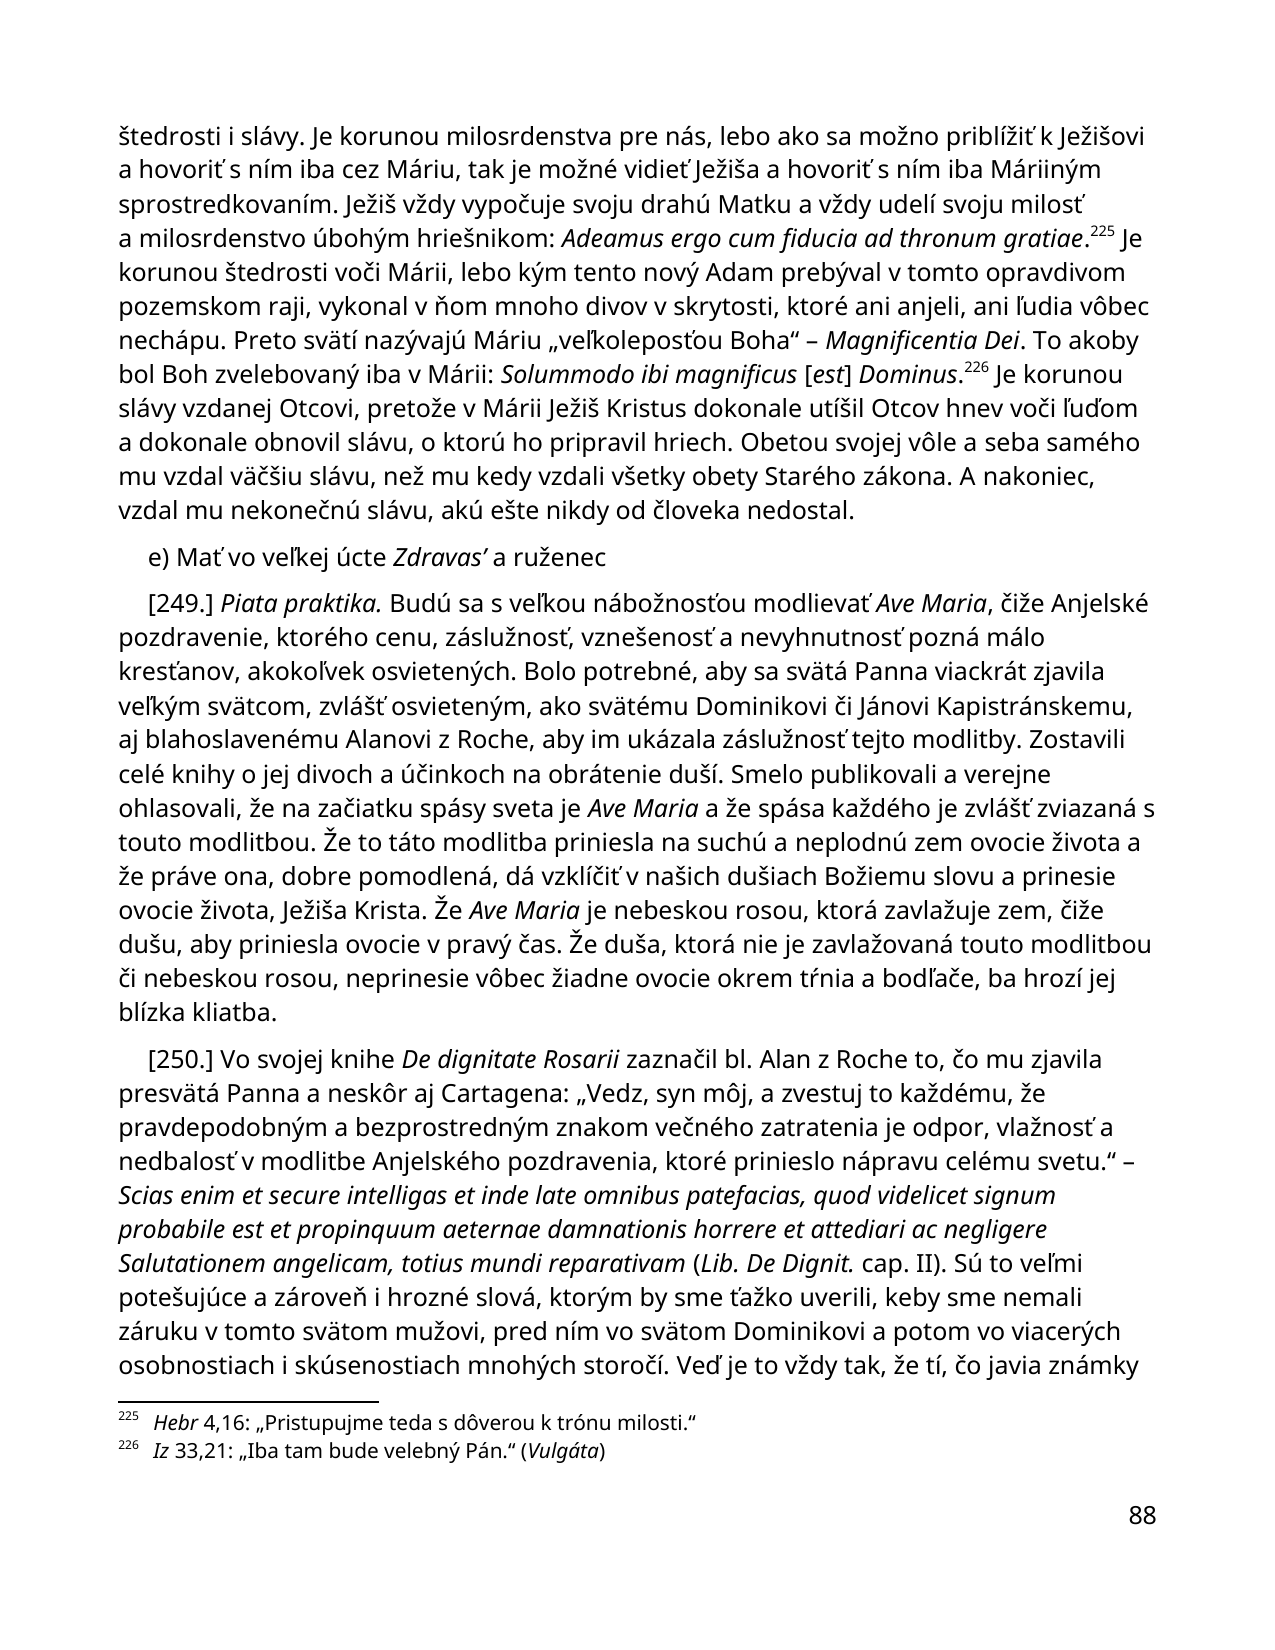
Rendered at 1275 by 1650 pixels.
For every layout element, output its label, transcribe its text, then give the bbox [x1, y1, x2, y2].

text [118, 1041, 1157, 1382]
text e) Mať vo veľkej úcte Zdravas’ a ruženec [118, 539, 1157, 573]
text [118, 118, 1157, 527]
text [249.] Piata praktika. Budú sa s veľkou nábožnosťou modlievať Ave Maria, čiže Anjelské pozdravenie, ktorého cenu, záslužnosť, vznešenosť a nevyhnutnosť pozná málo kresťanov, akokoľvek osvietených. Bolo potrebné, aby sa svätá Panna viackrát zjavila veľkým svätcom, zvlášť osvieteným, ako svätému Dominikovi či Jánovi Kapistránskemu, aj blahoslavenému Alanovi z Roche, aby im ukázala záslužnosť tejto modlitby. Zostavili celé knihy o jej divoch a účinkoch na obrátenie duší. Smelo publikovali a verejne ohlasovali, že na začiatku spásy sveta je Ave Maria a že spása každého je zvlášť zviazaná s touto modlitbou. Že to táto modlitba priniesla na suchú a neplodnú zem ovocie života a že práve ona, dobre pomodlená, dá vzklíčiť v našich dušiach Božiemu slovu a prinesie ovocie života, Ježiša Krista. Že Ave Maria je nebeskou rosou, ktorá zavlažuje zem, čiže dušu, aby priniesla ovocie v pravý čas. Že duša, ktorá nie je zavlažovaná touto modlitbou či nebeskou rosou, neprinesie vôbec žiadne ovocie okrem tŕnia a bodľače, ba hrozí jej blízka kliatba. [118, 586, 1157, 1029]
